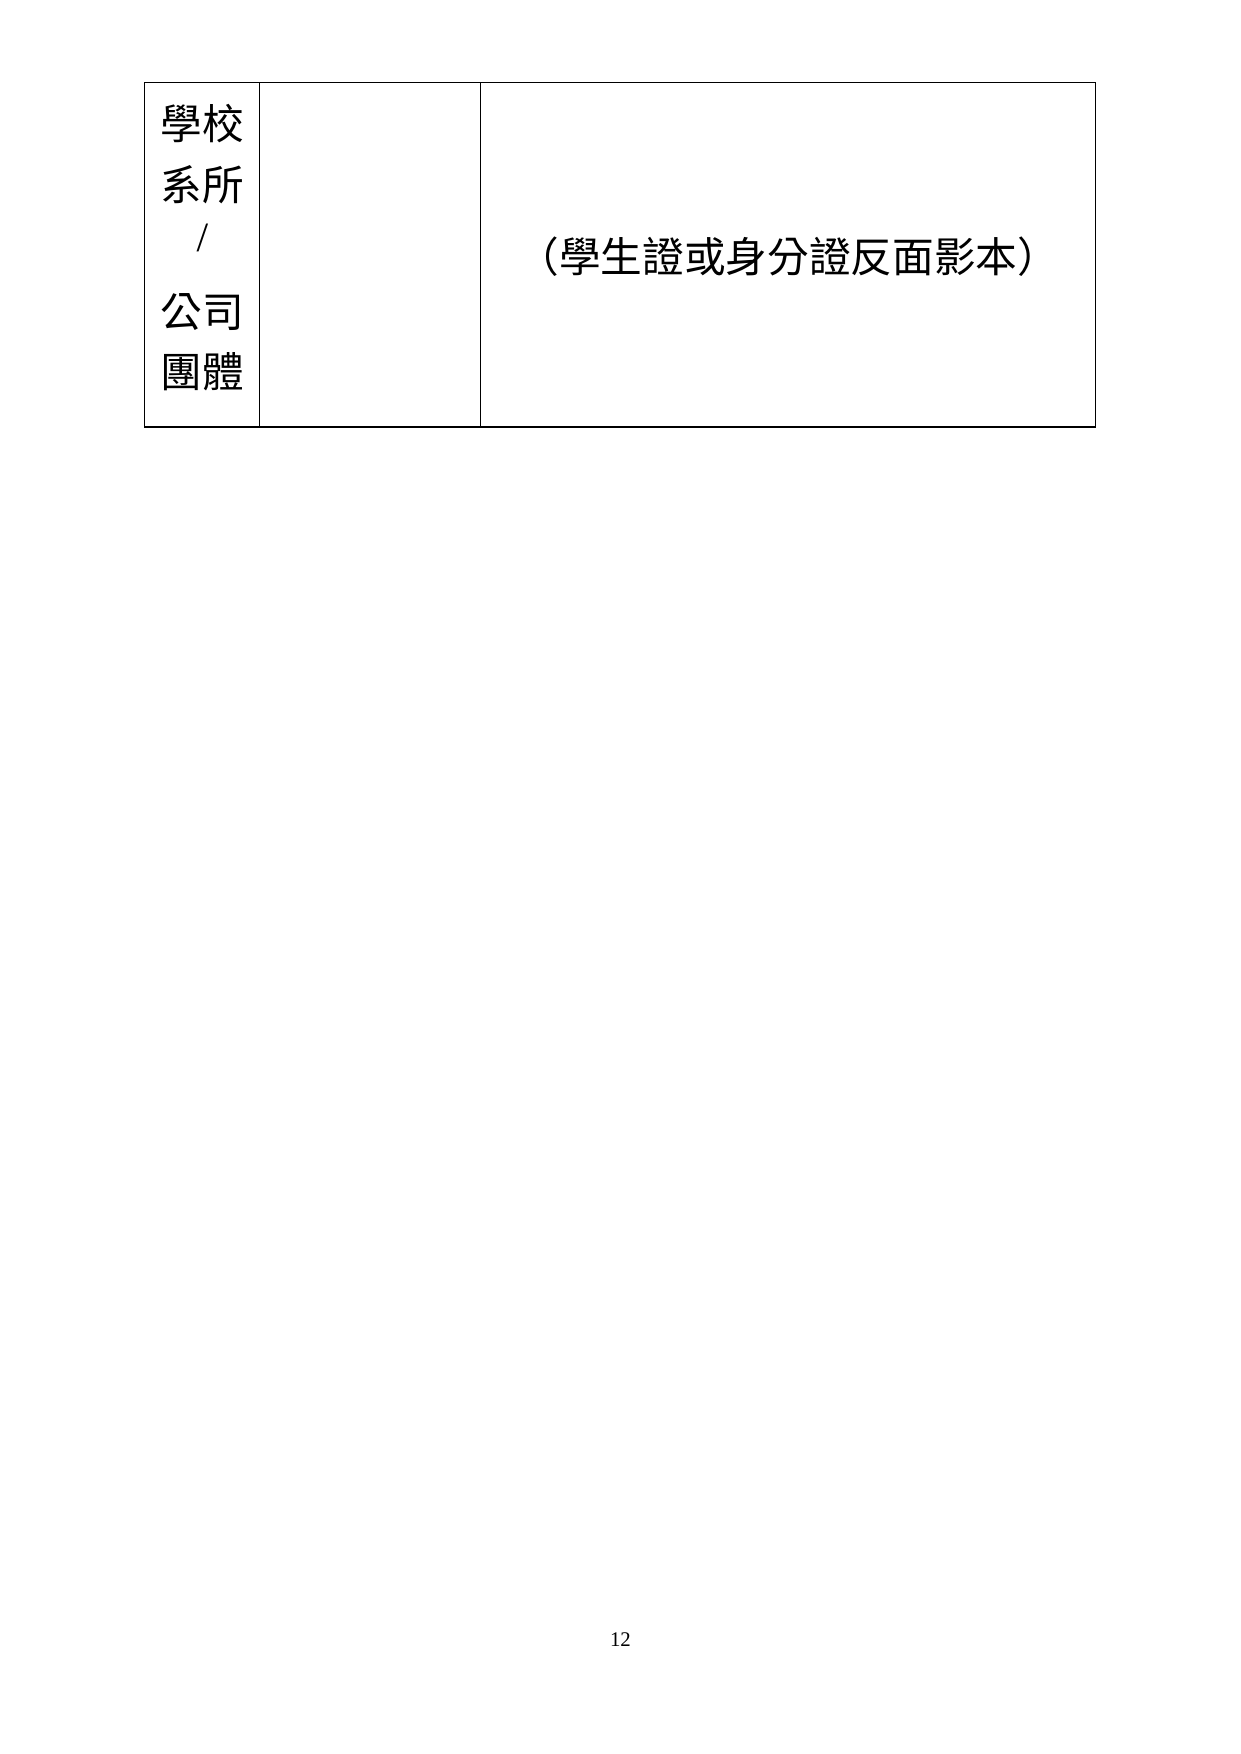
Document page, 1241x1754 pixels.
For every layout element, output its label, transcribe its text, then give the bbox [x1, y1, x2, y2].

table_cell [260, 83, 480, 426]
table_cell 學校系所/ 公司團體 [145, 83, 259, 426]
table_cell （學生證或身分證反面影本） [481, 83, 1095, 426]
